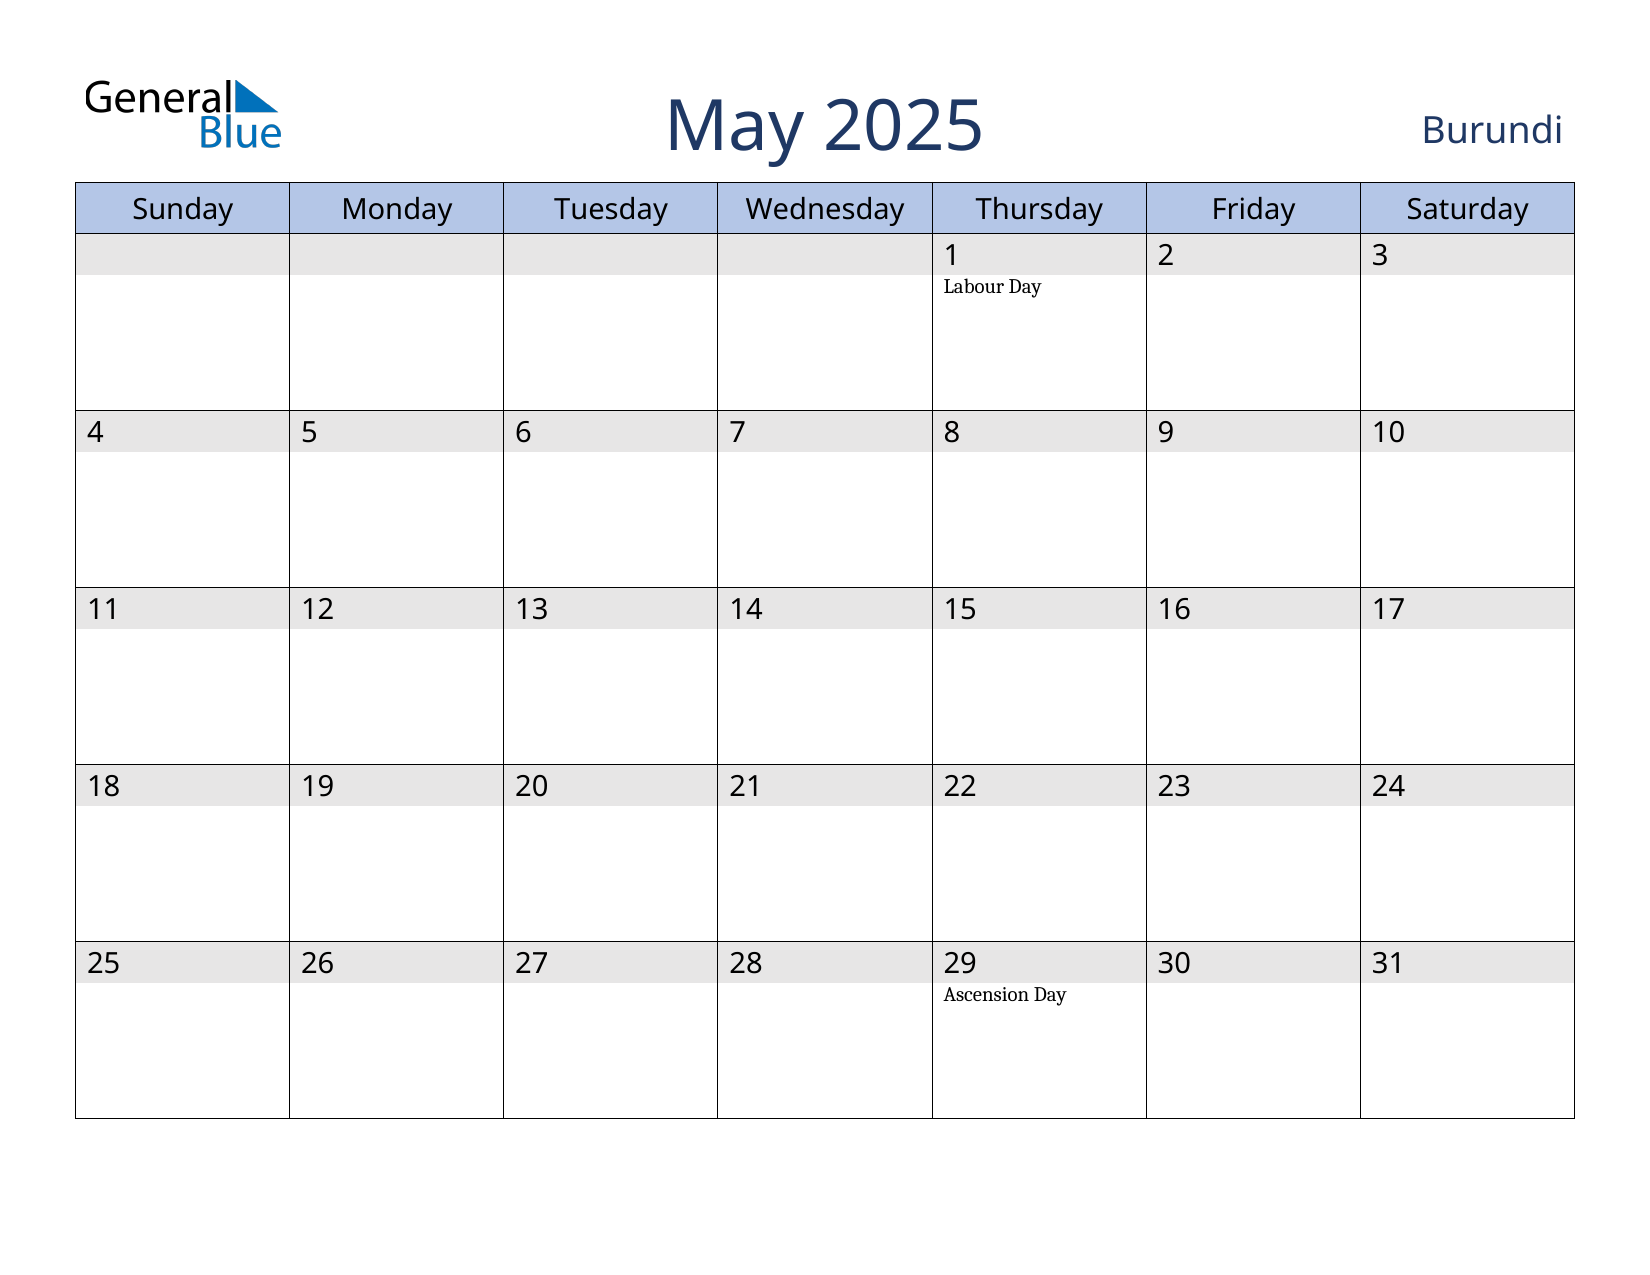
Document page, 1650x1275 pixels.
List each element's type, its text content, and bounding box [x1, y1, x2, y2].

table_cell [933, 629, 1146, 764]
table_cell [1147, 806, 1360, 941]
table_cell [718, 983, 932, 1118]
table_cell 4 [76, 411, 289, 452]
table_cell 14 [718, 588, 932, 629]
table_cell [76, 452, 289, 587]
table_cell [933, 452, 1146, 587]
table_header [76, 75, 503, 182]
table_cell [1361, 983, 1574, 1118]
table_cell 7 [718, 411, 932, 452]
table_header May 2025 [504, 75, 1146, 182]
table_cell [1147, 983, 1360, 1118]
table_cell 24 [1361, 765, 1574, 806]
table_cell Sunday [76, 183, 289, 233]
picture [86, 80, 281, 148]
table_cell 23 [1147, 765, 1360, 806]
table_cell [290, 275, 503, 410]
table_cell Saturday [1361, 183, 1574, 233]
table_cell 12 [290, 588, 503, 629]
table_cell [504, 234, 717, 275]
table_cell 26 [290, 942, 503, 983]
table_cell [290, 629, 503, 764]
table_cell 1 [933, 234, 1146, 275]
table_cell Monday [290, 183, 503, 233]
table_cell [1361, 275, 1574, 410]
table_cell [76, 629, 289, 764]
table_cell [76, 275, 289, 410]
table_cell 18 [76, 765, 289, 806]
table_cell [1147, 275, 1360, 410]
table_cell [76, 983, 289, 1118]
table_cell [76, 806, 289, 941]
table_cell [290, 234, 503, 275]
table_cell [718, 629, 932, 764]
table_cell [718, 806, 932, 941]
table_cell 27 [504, 942, 717, 983]
table_cell 9 [1147, 411, 1360, 452]
table_cell 31 [1361, 942, 1574, 983]
table_cell 2 [1147, 234, 1360, 275]
table_cell 6 [504, 411, 717, 452]
table_cell [504, 806, 717, 941]
table_cell 30 [1147, 942, 1360, 983]
table_cell 29 [933, 942, 1146, 983]
table_cell [290, 983, 503, 1118]
table_cell [718, 452, 932, 587]
table_header Burundi [1146, 75, 1574, 182]
table_cell [76, 234, 289, 275]
table_cell 3 [1361, 234, 1574, 275]
table_cell 25 [76, 942, 289, 983]
table_cell Labour Day [933, 275, 1146, 410]
table_cell [933, 806, 1146, 941]
table_cell [290, 806, 503, 941]
table_cell 16 [1147, 588, 1360, 629]
table_cell [718, 275, 932, 410]
table_cell [504, 983, 717, 1118]
table_cell 21 [718, 765, 932, 806]
table_cell 20 [504, 765, 717, 806]
table_cell [504, 629, 717, 764]
table_cell [1361, 452, 1574, 587]
table_cell [290, 452, 503, 587]
table_cell Ascension Day [933, 983, 1146, 1118]
table_cell 17 [1361, 588, 1574, 629]
table_cell Tuesday [504, 183, 717, 233]
table_cell [1147, 452, 1360, 587]
table_cell [504, 275, 717, 410]
table_cell [1147, 629, 1360, 764]
table_cell 8 [933, 411, 1146, 452]
table_cell [718, 234, 932, 275]
table_cell 11 [76, 588, 289, 629]
table_cell 19 [290, 765, 503, 806]
table_cell 5 [290, 411, 503, 452]
table_cell 28 [718, 942, 932, 983]
table_cell Wednesday [718, 183, 932, 233]
table_cell [1361, 806, 1574, 941]
table_cell Thursday [933, 183, 1146, 233]
table_cell 22 [933, 765, 1146, 806]
table_cell Friday [1147, 183, 1360, 233]
table_cell [504, 452, 717, 587]
table_cell [1361, 629, 1574, 764]
table_cell 13 [504, 588, 717, 629]
table_cell 10 [1361, 411, 1574, 452]
table_cell 15 [933, 588, 1146, 629]
